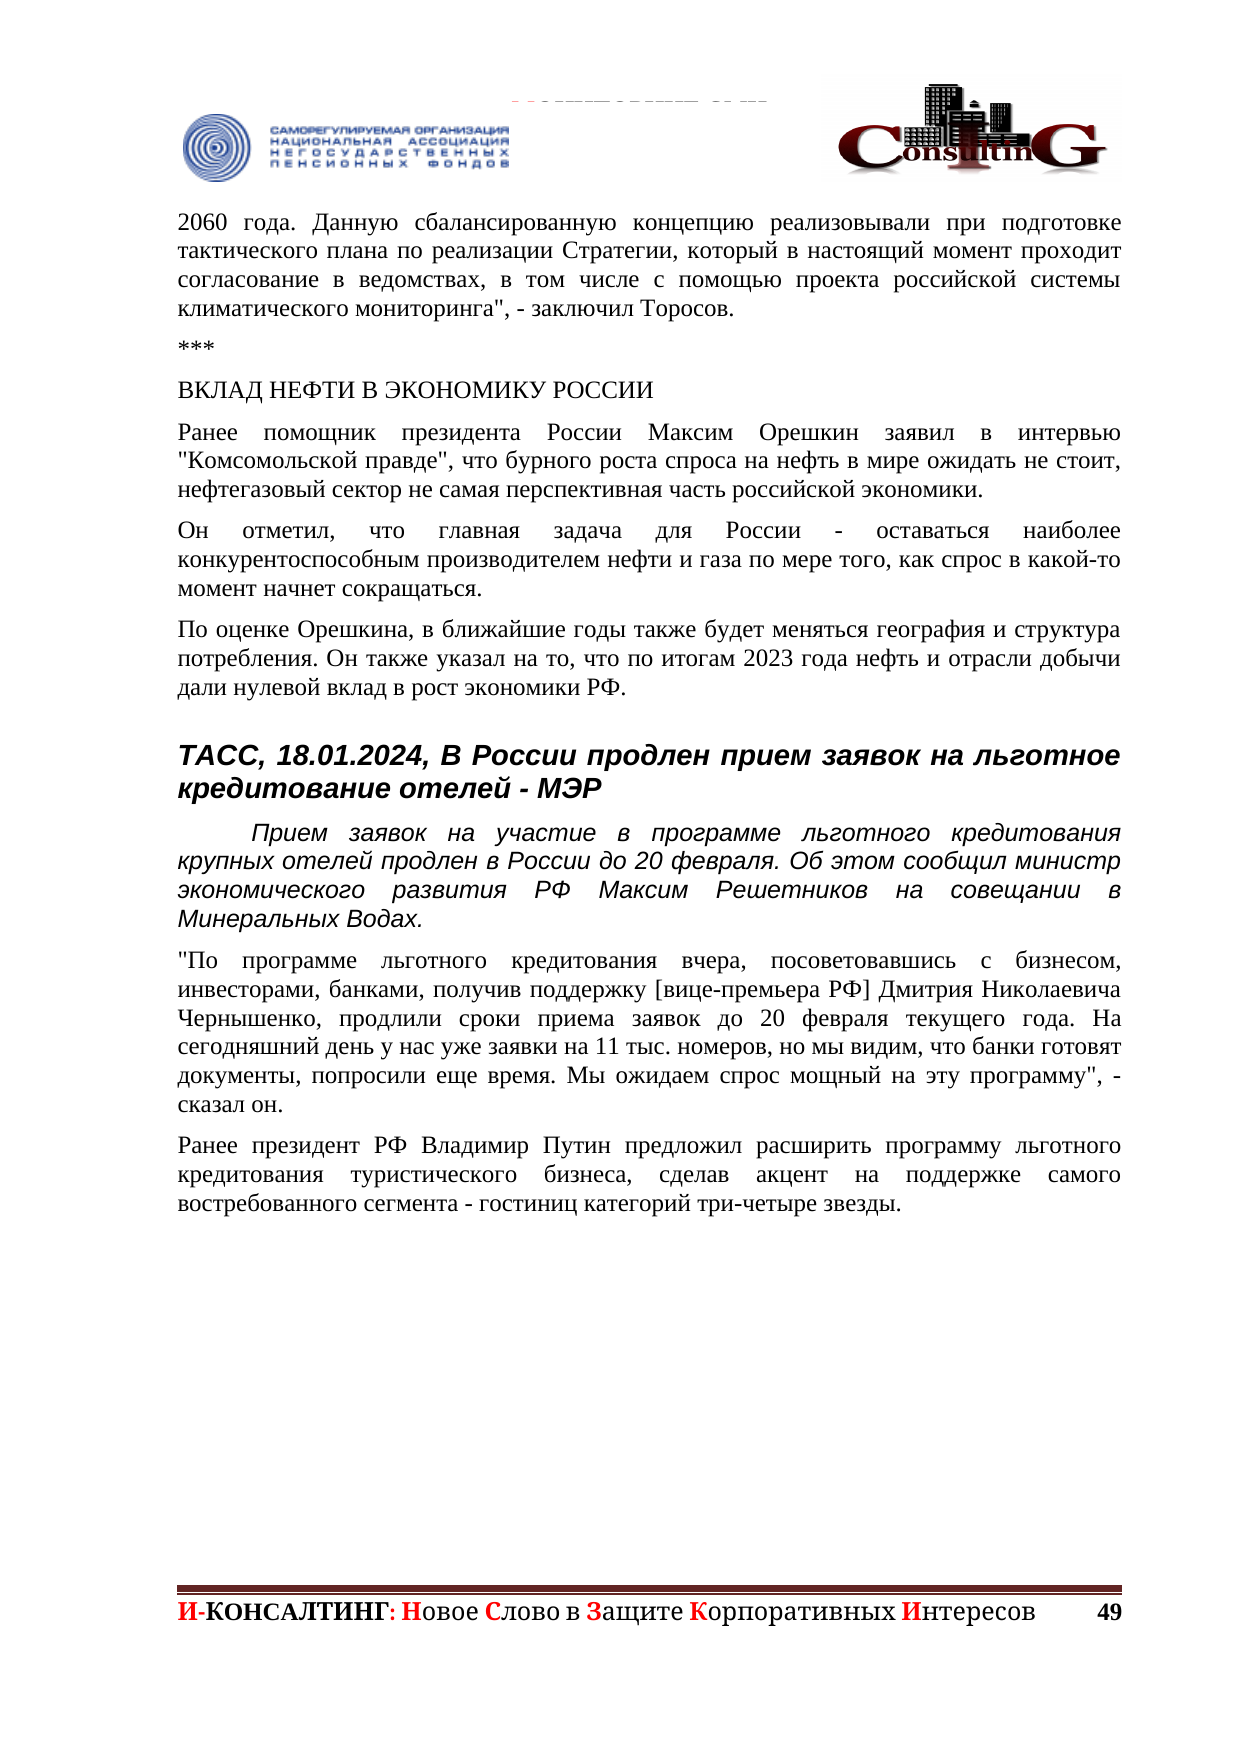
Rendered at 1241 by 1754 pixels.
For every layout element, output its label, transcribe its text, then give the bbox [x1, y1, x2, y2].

text "По программе льготного кредитования вчера, посоветовавшись с бизнесом, инвесторами, банками, получив поддержку [вице-премьера РФ] Дмитрия Николаевича Чернышенко, продлили сроки приема заявок до 20 февраля текущего года. На сегодняшний день у нас уже заявки на 11 тыс. номеров, но мы видим, что банки готовят документы, попросили еще время. Мы ожидаем спрос мощный на эту программу", - сказал он. [177, 945, 1122, 1118]
text ВКЛАД НЕФТИ В ЭКОНОМИКУ РОССИИ [177, 376, 1122, 404]
picture [821, 73, 1122, 182]
picture [183, 114, 509, 182]
text Он отметил, что главная задача для России - оставаться наиболее конкурентоспособным производителем нефти и газа по мере того, как спрос в какой-то момент начнет сокращаться. [177, 516, 1122, 602]
text Ранее помощник президента России Максим Орешкин заявил в интервью "Комсомольской правде", что бурного роста спроса на нефть в мире ожидать не стоит, нефтегазовый сектор не самая перспективная часть российской экономики. [177, 417, 1122, 503]
subtitle Прием заявок на участие в программе льготного кредитования крупных отелей продлен в России до 20 февраля. Об этом сообщил министр экономического развития РФ Максим Решетников на совещании в Минеральных Водах. [177, 818, 1122, 933]
text *** [177, 334, 1122, 363]
text Ранее президент РФ Владимир Путин предложил расширить программу льготного кредитования туристического бизнеса, сделав акцент на поддержке самого востребованного сегмента - гостиниц категорий три-четыре звезды. [177, 1130, 1122, 1216]
text По оценке Орешкина, в ближайшие годы также будет меняться география и структура потребления. Он также указал на то, что по итогам 2023 года нефть и отрасли добычи дали нулевой вклад в рост экономики РФ. [177, 614, 1122, 701]
subtitle ТАСС, 18.01.2024, В России продлен прием заявок на льготное кредитование отелей - МЭР [177, 738, 1122, 805]
